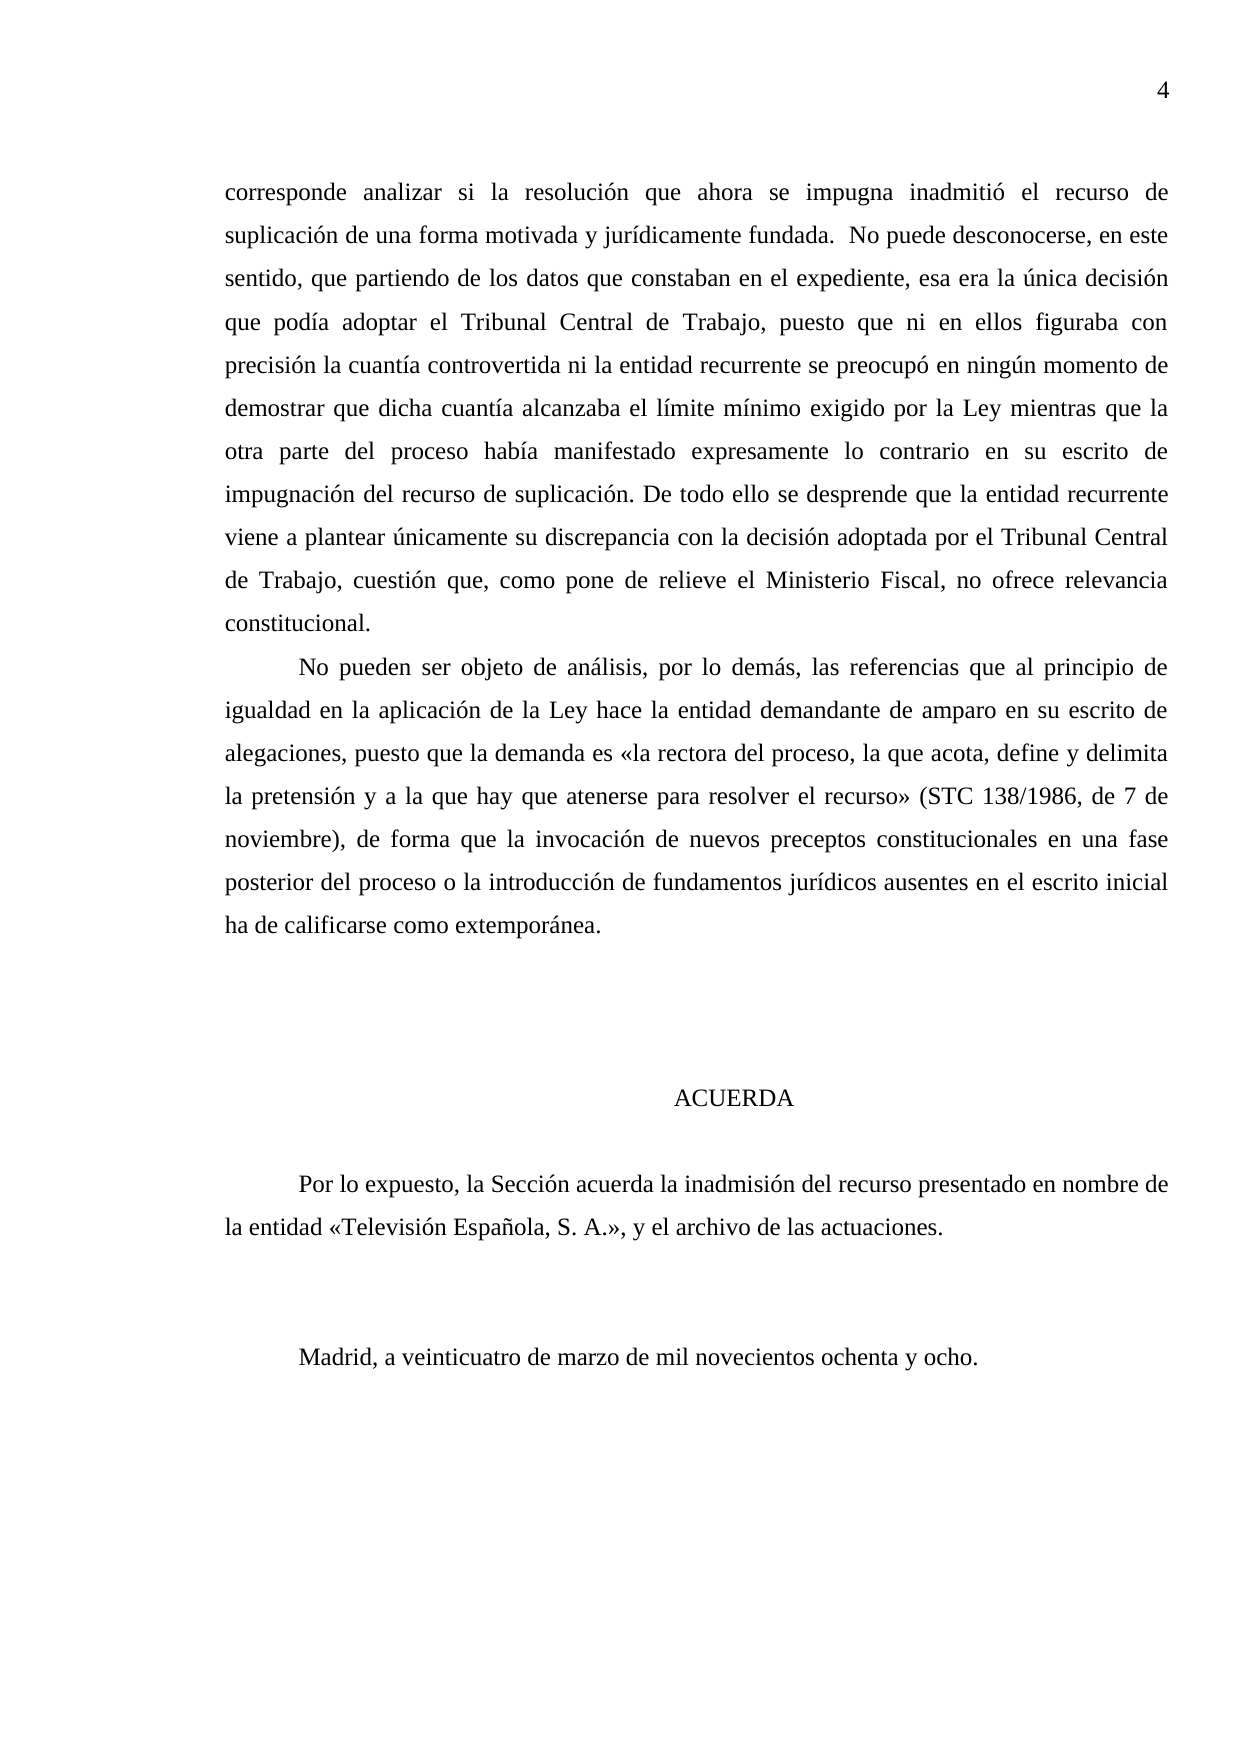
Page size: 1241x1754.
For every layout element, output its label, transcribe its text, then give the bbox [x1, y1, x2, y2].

text No pueden ser objeto de análisis, por lo demás, las referencias que al principio de igualdad en la aplicación de la Ley hace la entidad demandante de amparo en su escrito de alegaciones, puesto que la demanda es «la rectora del proceso, la que acota, define y delimita la pretensión y a la que hay que atenerse para resolver el recurso» (STC 138/1986, de 7 de noviembre), de forma que la invocación de nuevos preceptos constitucionales en una fase posterior del proceso o la introducción de fundamentos jurídicos ausentes en el escrito inicial ha de calificarse como extemporánea. [224, 652, 1169, 939]
text Madrid, a veinticuatro de marzo de mil novecientos ochenta y ocho. [224, 1342, 1169, 1370]
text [224, 177, 1169, 637]
text ACUERDA [224, 1083, 1169, 1112]
text Por lo expuesto, la Sección acuerda la inadmisión del recurso presentado en nombre de la entidad «Televisión Española, S. A.», y el archivo de las actuaciones. [224, 1169, 1169, 1241]
